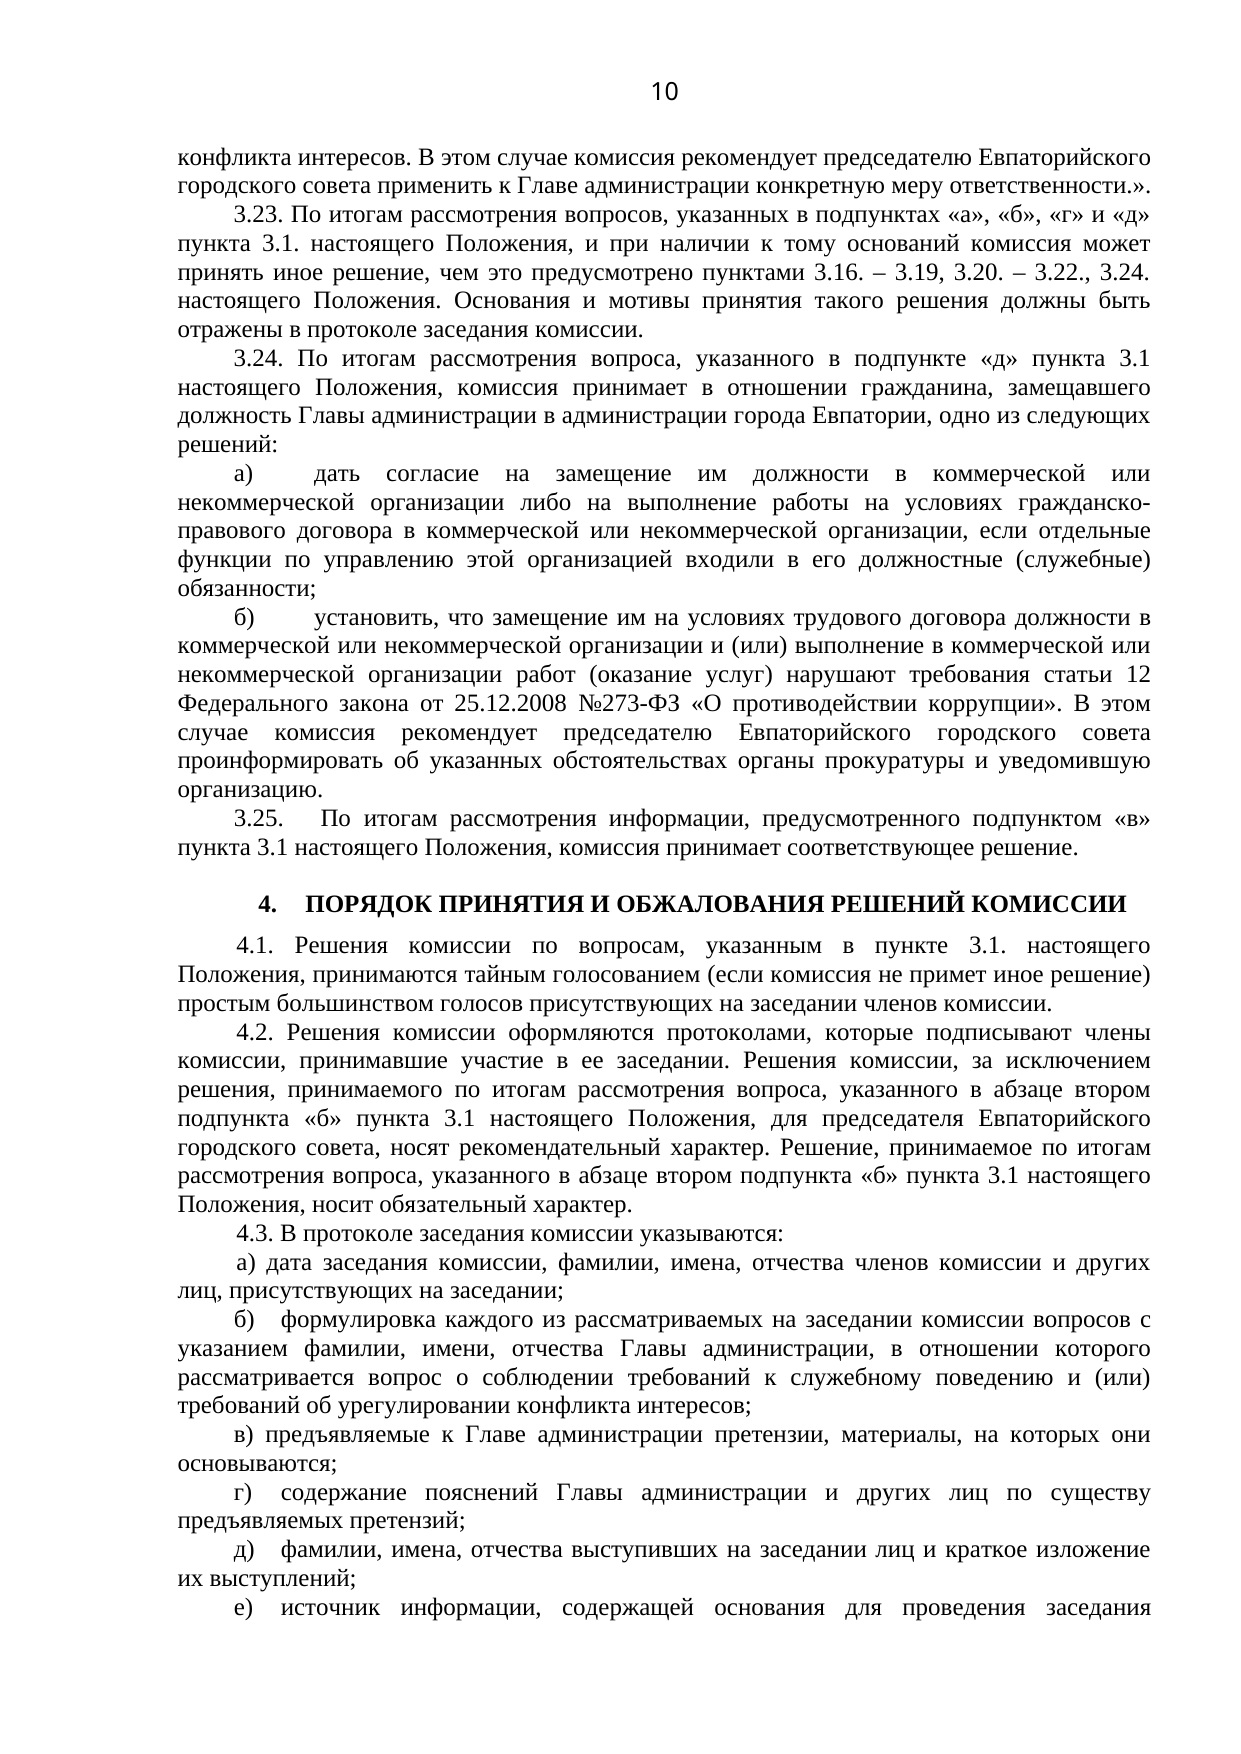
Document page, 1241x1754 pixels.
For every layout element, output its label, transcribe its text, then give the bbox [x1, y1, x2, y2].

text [177, 142, 1152, 199]
text 3.25. По итогам рассмотрения информации, предусмотренного подпунктом «в» пункта 3.1 настоящего Положения, комиссия принимает соответствующее решение. [177, 803, 1152, 861]
text а) дать согласие на замещение им должности в коммерческой или некоммерческой организации либо на выполнение работы на условиях гражданско-правового договора в коммерческой или некоммерческой организации, если отдельные функции по управлению этой организацией входили в его должностные (служебные) обязанности; [177, 458, 1152, 602]
text в) предъявляемые к Главе администрации претензии, материалы, на которых они основываются; [177, 1419, 1152, 1477]
text б) формулировка каждого из рассматриваемых на заседании комиссии вопросов с указанием фамилии, имени, отчества Главы администрации, в отношении которого рассматривается вопрос о соблюдении требований к служебному поведению и (или) требований об урегулировании конфликта интересов; [177, 1304, 1152, 1419]
text 4.1. Решения комиссии по вопросам, указанным в пункте 3.1. настоящего Положения, принимаются тайным голосованием (если комиссия не примет иное решение) простым большинством голосов присутствующих на заседании членов комиссии. [177, 931, 1152, 1017]
list ПОРЯДОК ПРИНЯТИЯ И ОБЖАЛОВАНИЯ РЕШЕНИЙ КОМИССИИ [177, 889, 1152, 918]
text 3.23. По итогам рассмотрения вопросов, указанных в подпунктах «а», «б», «г» и «д» пункта 3.1. настоящего Положения, и при наличии к тому оснований комиссия может принять иное решение, чем это предусмотрено пунктами 3.16. – 3.19, 3.20. – 3.22., 3.24. настоящего Положения. Основания и мотивы принятия такого решения должны быть отражены в протоколе заседания комиссии. [177, 199, 1152, 343]
text 4.2. Решения комиссии оформляются протоколами, которые подписывают члены комиссии, принимавшие участие в ее заседании. Решения комиссии, за исключением решения, принимаемого по итогам рассмотрения вопроса, указанного в абзаце втором подпункта «б» пункта 3.1 настоящего Положения, для председателя Евпаторийского городского совета, носят рекомендательный характер. Решение, принимаемое по итогам рассмотрения вопроса, указанного в абзаце втором подпункта «б» пункта 3.1 настоящего Положения, носит обязательный характер. [177, 1017, 1152, 1218]
text б) установить, что замещение им на условиях трудового договора должности в коммерческой или некоммерческой организации и (или) выполнение в коммерческой или некоммерческой организации работ (оказание услуг) нарушают требования статьи 12 Федерального закона от 25.12.2008 №273-ФЗ «О противодействии коррупции». В этом случае комиссия рекомендует председателю Евпаторийского городского совета проинформировать об указанных обстоятельствах органы прокуратуры и уведомившую организацию. [177, 602, 1152, 803]
text а) дата заседания комиссии, фамилии, имена, отчества членов комиссии и других лиц, присутствующих на заседании; [177, 1247, 1152, 1304]
text 3.24. По итогам рассмотрения вопроса, указанного в подпункте «д» пункта 3.1 настоящего Положения, комиссия принимает в отношении гражданина, замещавшего должность Главы администрации в администрации города Евпатории, одно из следующих решений: [177, 343, 1152, 458]
text 4.3. В протоколе заседания комиссии указываются: [177, 1218, 1152, 1247]
text д) фамилии, имена, отчества выступивших на заседании лиц и краткое изложение их выступлений; [177, 1534, 1152, 1592]
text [177, 1592, 1152, 1621]
text г) содержание пояснений Главы администрации и других лиц по существу предъявляемых претензий; [177, 1477, 1152, 1534]
